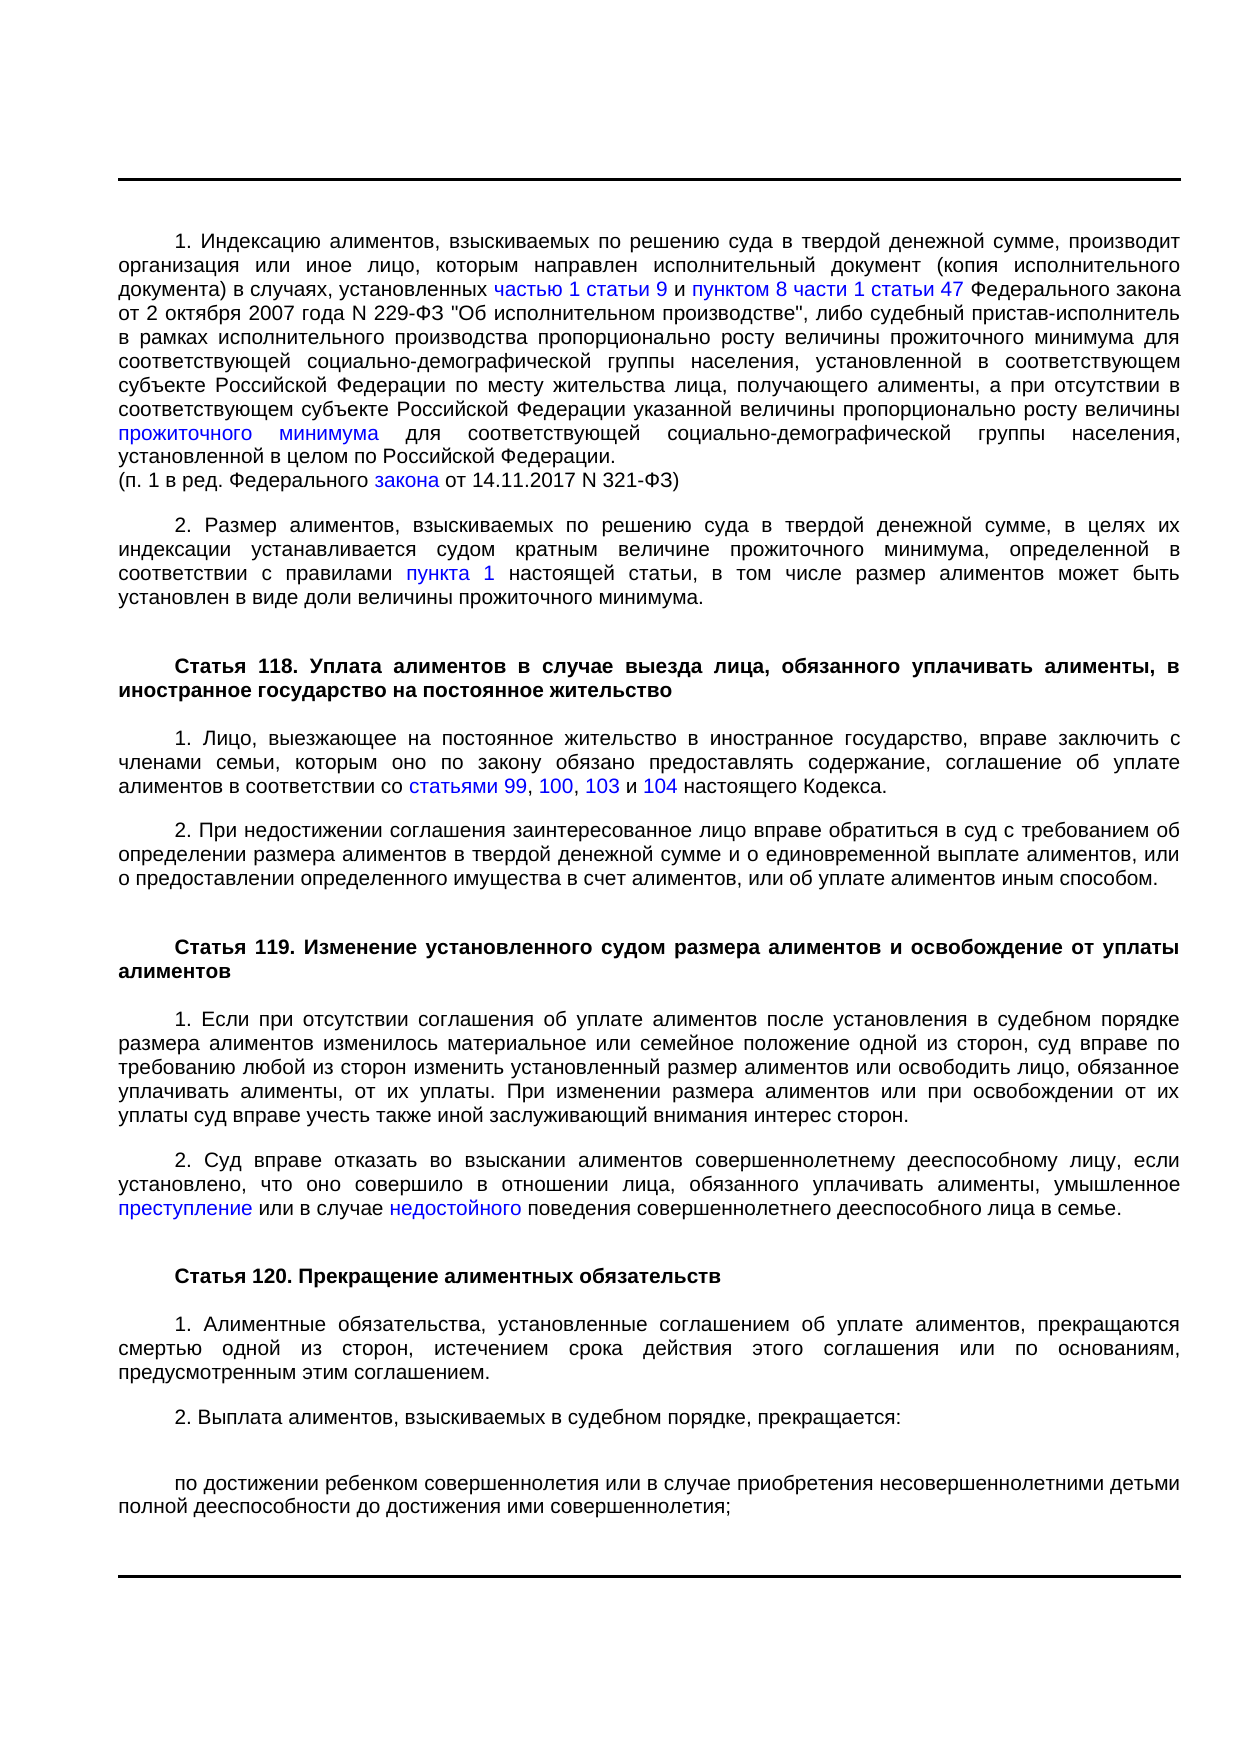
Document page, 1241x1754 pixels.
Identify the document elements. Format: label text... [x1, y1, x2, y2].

title Статья 120. Прекращение алиментных обязательств [118, 1264, 1181, 1288]
text (п. 1 в ред. Федерального закона от 14.11.2017 N 321-ФЗ) [118, 468, 1181, 492]
text 2. Суд вправе отказать во взыскании алиментов совершеннолетнему дееспособному лицу, если установлено, что оно совершило в отношении лица, обязанного уплачивать алименты, умышленное преступление или в случае недостойного поведения совершеннолетнего дееспособного лица в семье. [118, 1147, 1181, 1219]
title Статья 119. Изменение установленного судом размера алиментов и освобождение от уплаты алиментов [118, 935, 1181, 983]
text по достижении ребенком совершеннолетия или в случае приобретения несовершеннолетними детьми полной дееспособности до достижения ими совершеннолетия; [118, 1470, 1181, 1518]
text 2. При недостижении соглашения заинтересованное лицо вправе обратиться в суд с требованием об определении размера алиментов в твердой денежной сумме и о единовременной выплате алиментов, или о предоставлении определенного имущества в счет алиментов, или об уплате алиментов иным способом. [118, 818, 1181, 890]
text 2. Размер алиментов, взыскиваемых по решению суда в твердой денежной сумме, в целях их индексации устанавливается судом кратным величине прожиточного минимума, определенной в соответствии с правилами пункта 1 настоящей статьи, в том числе размер алиментов может быть установлен в виде доли величины прожиточного минимума. [118, 513, 1181, 609]
text 2. Выплата алиментов, взыскиваемых в судебном порядке, прекращается: [118, 1405, 1181, 1429]
title Статья 118. Уплата алиментов в случае выезда лица, обязанного уплачивать алименты, в иностранное государство на постоянное жительство [118, 654, 1181, 702]
text 1. Индексацию алиментов, взыскиваемых по решению суда в твердой денежной сумме, производит организация или иное лицо, которым направлен исполнительный документ (копия исполнительного документа) в случаях, установленных частью 1 статьи 9 и пунктом 8 части 1 статьи 47 Федерального закона от 2 октября 2007 года N 229-ФЗ "Об исполнительном производстве", либо судебный пристав-исполнитель в рамках исполнительного производства пропорционально росту величины прожиточного минимума для соответствующей социально-демографической группы населения, установленной в соответствующем субъекте Российской Федерации по месту жительства лица, получающего алименты, а при отсутствии в соответствующем субъекте Российской Федерации указанной величины пропорционально росту величины прожиточного минимума для соответствующей социально-демографической группы населения, установленной в целом по Российской Федерации. [118, 229, 1181, 468]
text 1. Лицо, выезжающее на постоянное жительство в иностранное государство, вправе заключить с членами семьи, которым оно по закону обязано предоставлять содержание, соглашение об уплате алиментов в соответствии со статьями 99, 100, 103 и 104 настоящего Кодекса. [118, 726, 1181, 797]
text 1. Алиментные обязательства, установленные соглашением об уплате алиментов, прекращаются смертью одной из сторон, истечением срока действия этого соглашения или по основаниям, предусмотренным этим соглашением. [118, 1312, 1181, 1384]
text 1. Если при отсутствии соглашения об уплате алиментов после установления в судебном порядке размера алиментов изменилось материальное или семейное положение одной из сторон, суд вправе по требованию любой из сторон изменить установленный размер алиментов или освободить лицо, обязанное уплачивать алименты, от их уплаты. При изменении размера алиментов или при освобождении от их уплаты суд вправе учесть также иной заслуживающий внимания интерес сторон. [118, 1007, 1181, 1127]
